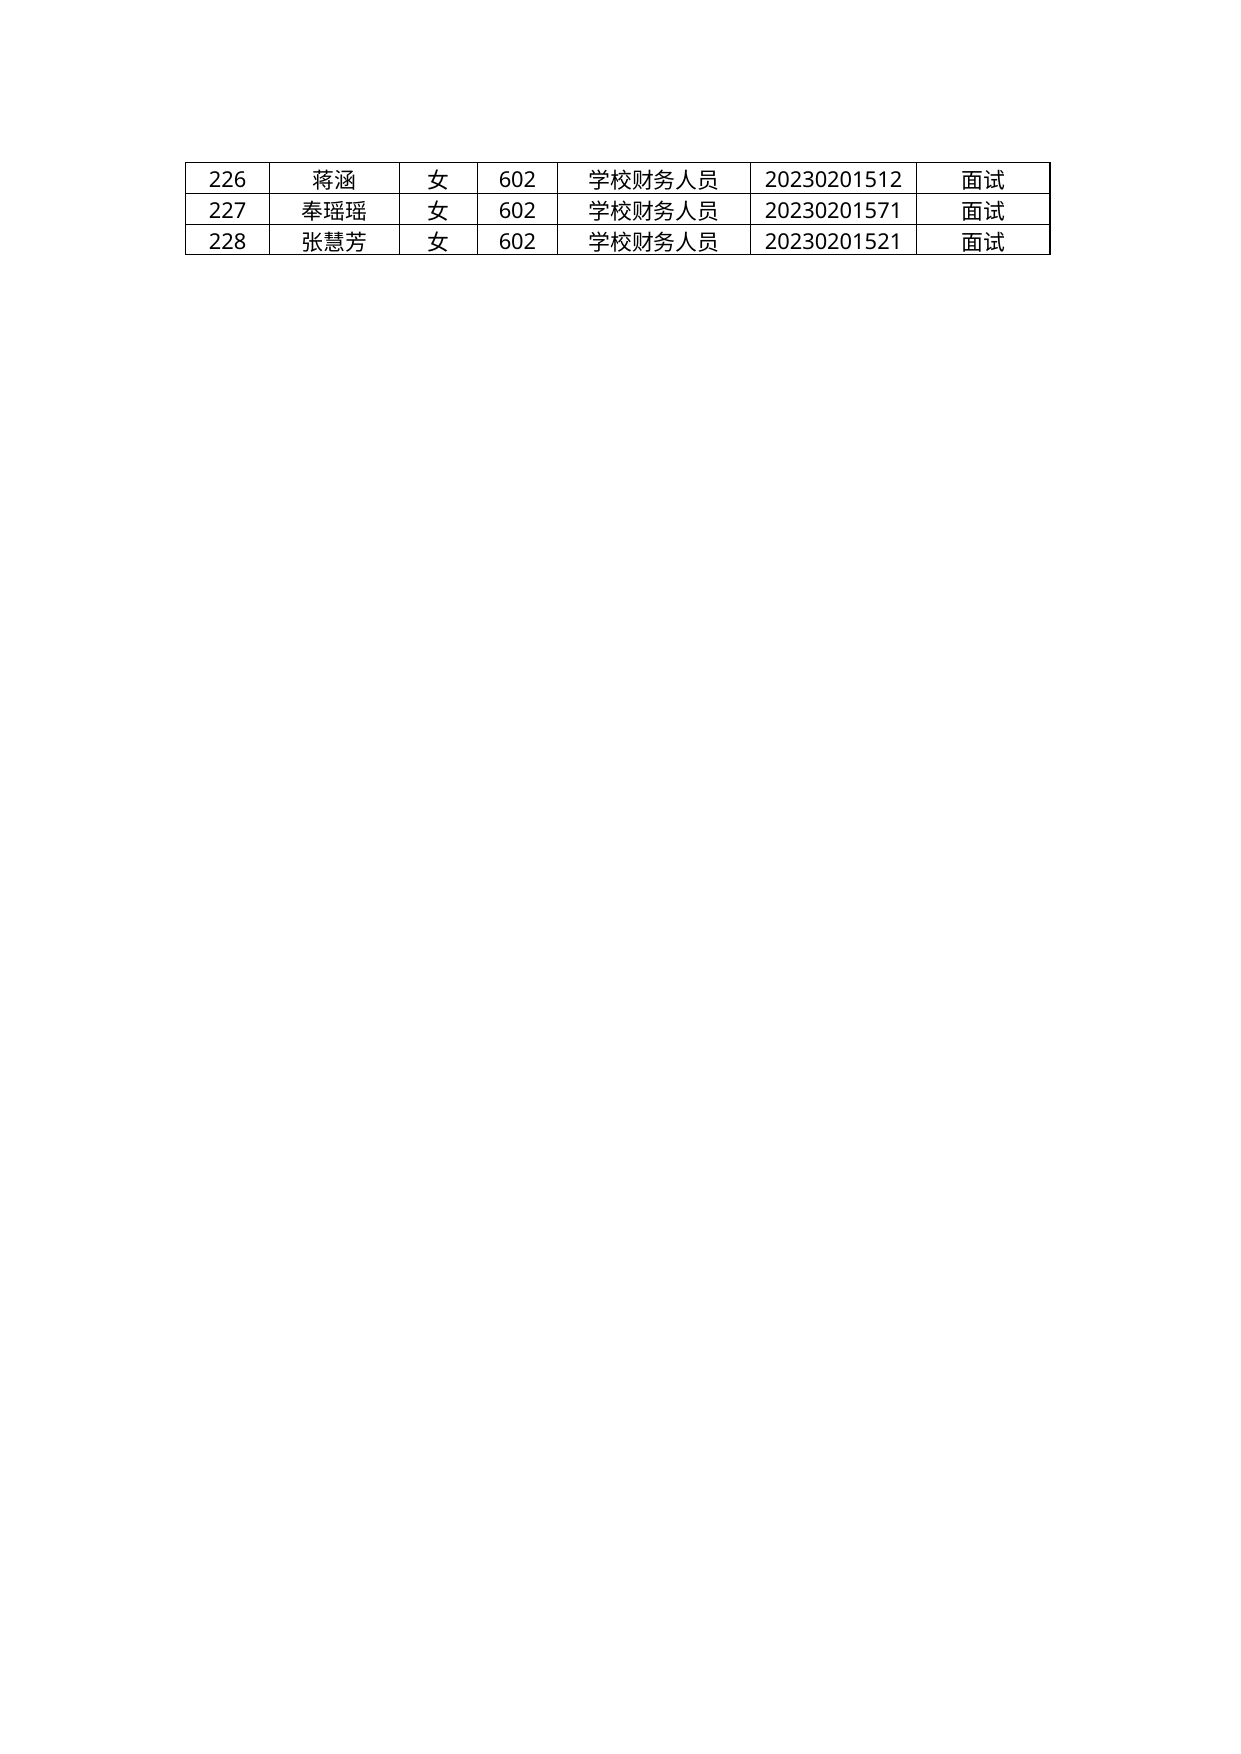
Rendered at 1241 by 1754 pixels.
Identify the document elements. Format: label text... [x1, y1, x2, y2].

table_cell 202302015124 [751, 163, 916, 193]
table_cell 蒋涵 [270, 163, 399, 193]
table_cell 学校财务人员（女） [558, 163, 750, 193]
table_cell 面试 [917, 225, 1049, 254]
table_cell 面试 [917, 163, 1049, 193]
table_cell 学校财务人员（女） [558, 194, 750, 223]
table_cell 602 [478, 194, 557, 223]
table_cell 227 [186, 194, 269, 223]
table_cell 202302015217 [751, 225, 916, 254]
table_cell 学校财务人员（女） [558, 225, 750, 254]
table_cell 面试 [917, 194, 1049, 223]
table_cell 602 [478, 163, 557, 193]
table_cell 女 [400, 225, 477, 254]
table_cell 女 [400, 163, 477, 193]
table_cell 226 [186, 163, 269, 193]
table_cell 张慧芳 [270, 225, 399, 254]
table_cell 228 [186, 225, 269, 254]
table_cell 女 [400, 194, 477, 223]
table_cell 602 [478, 225, 557, 254]
table_cell 奉瑶瑶 [270, 194, 399, 223]
table_cell 202302015713 [751, 194, 916, 223]
